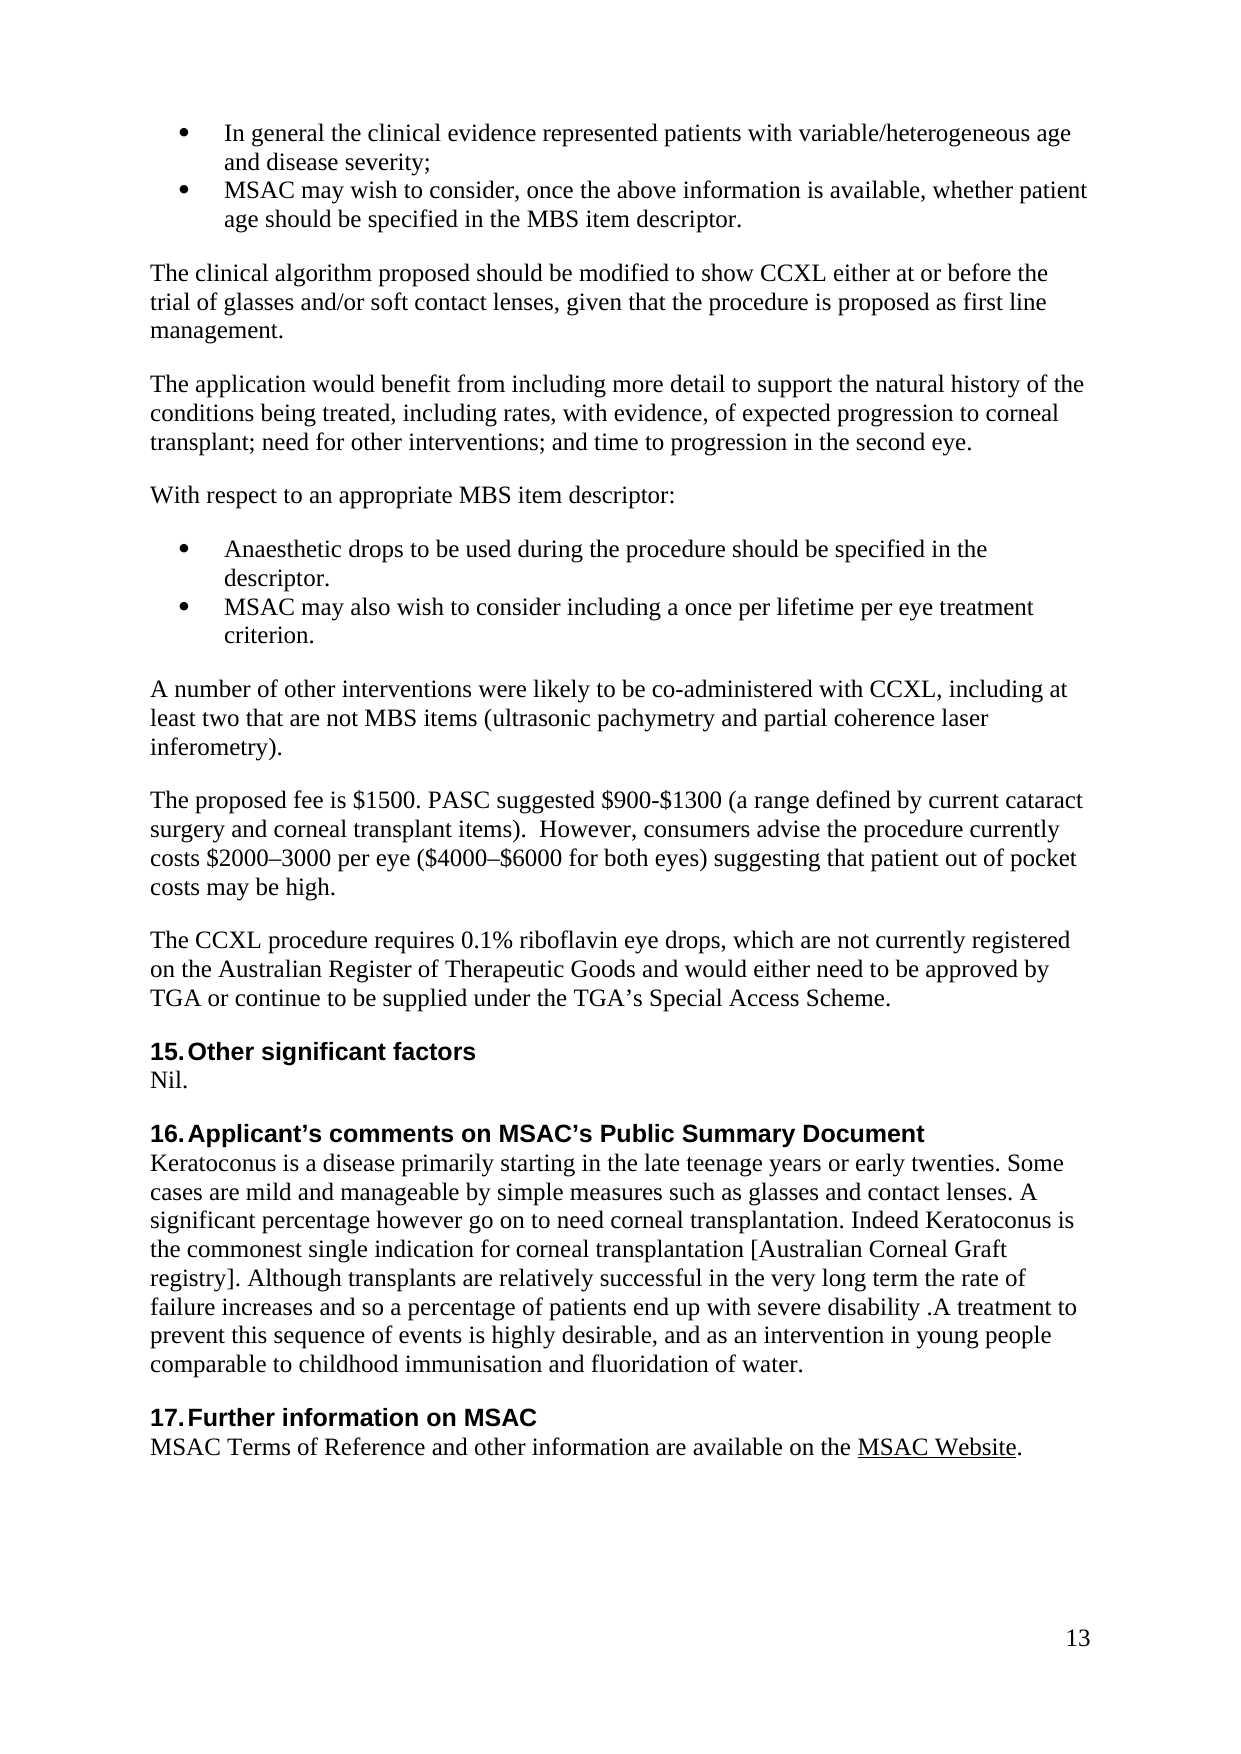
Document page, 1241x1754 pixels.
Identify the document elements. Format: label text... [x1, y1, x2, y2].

text The clinical algorithm proposed should be modified to show CCXL either at or before the trial of glasses and/or soft contact lenses, given that the procedure is proposed as first line management. [150, 258, 1090, 344]
text MSAC Terms of Reference and other information are available on the MSAC Website. [150, 1432, 1090, 1461]
list MSAC may wish to consider, once the above information is available, whether patient age should be specified in the MBS item descriptor. [179, 176, 1090, 233]
subtitle Other significant factors [150, 1037, 1090, 1066]
subtitle Applicant’s comments on MSAC’s Public Summary Document [150, 1119, 1090, 1148]
text The proposed fee is $1500. PASC suggested $900-$1300 (a range defined by current cataract surgery and corneal transplant items). However, consumers advise the procedure currently costs $2000–3000 per eye ($4000–$6000 for both eyes) suggesting that patient out of pocket costs may be high. [150, 786, 1090, 901]
text The application would benefit from including more detail to support the natural history of the conditions being treated, including rates, with evidence, of expected progression to corneal transplant; need for other interventions; and time to progression in the second eye. [150, 369, 1090, 456]
list Anaesthetic drops to be used during the procedure should be specified in the descriptor. [179, 534, 1090, 592]
list In general the clinical evidence represented patients with variable/heterogeneous age and disease severity; [179, 118, 1090, 176]
text Keratoconus is a disease primarily starting in the late teenage years or early twenties. Some cases are mild and manageable by simple measures such as glasses and contact lenses. A significant percentage however go on to need corneal transplantation. Indeed Keratoconus is the commonest single indication for corneal transplantation [Australian Corneal Graft registry]. Although transplants are relatively successful in the very long term the rate of failure increases and so a percentage of patients end up with severe disability .A treatment to prevent this sequence of events is highly desirable, and as an intervention in young people comparable to childhood immunisation and fluoridation of water. [150, 1148, 1090, 1378]
text With respect to an appropriate MBS item descriptor: [150, 481, 1090, 509]
list MSAC may also wish to consider including a once per lifetime per eye treatment criterion. [179, 592, 1090, 649]
text A number of other interventions were likely to be co-administered with CCXL, including at least two that are not MBS items (ultrasonic pachymetry and partial coherence laser inferometry). [150, 674, 1090, 761]
text The CCXL procedure requires 0.1% riboflavin eye drops, which are not currently registered on the Australian Register of Therapeutic Goods and would either need to be approved by TGA or continue to be supplied under the TGA’s Special Access Scheme. [150, 926, 1090, 1012]
subtitle Further information on MSAC [150, 1403, 1090, 1432]
text Nil. [150, 1066, 1090, 1094]
